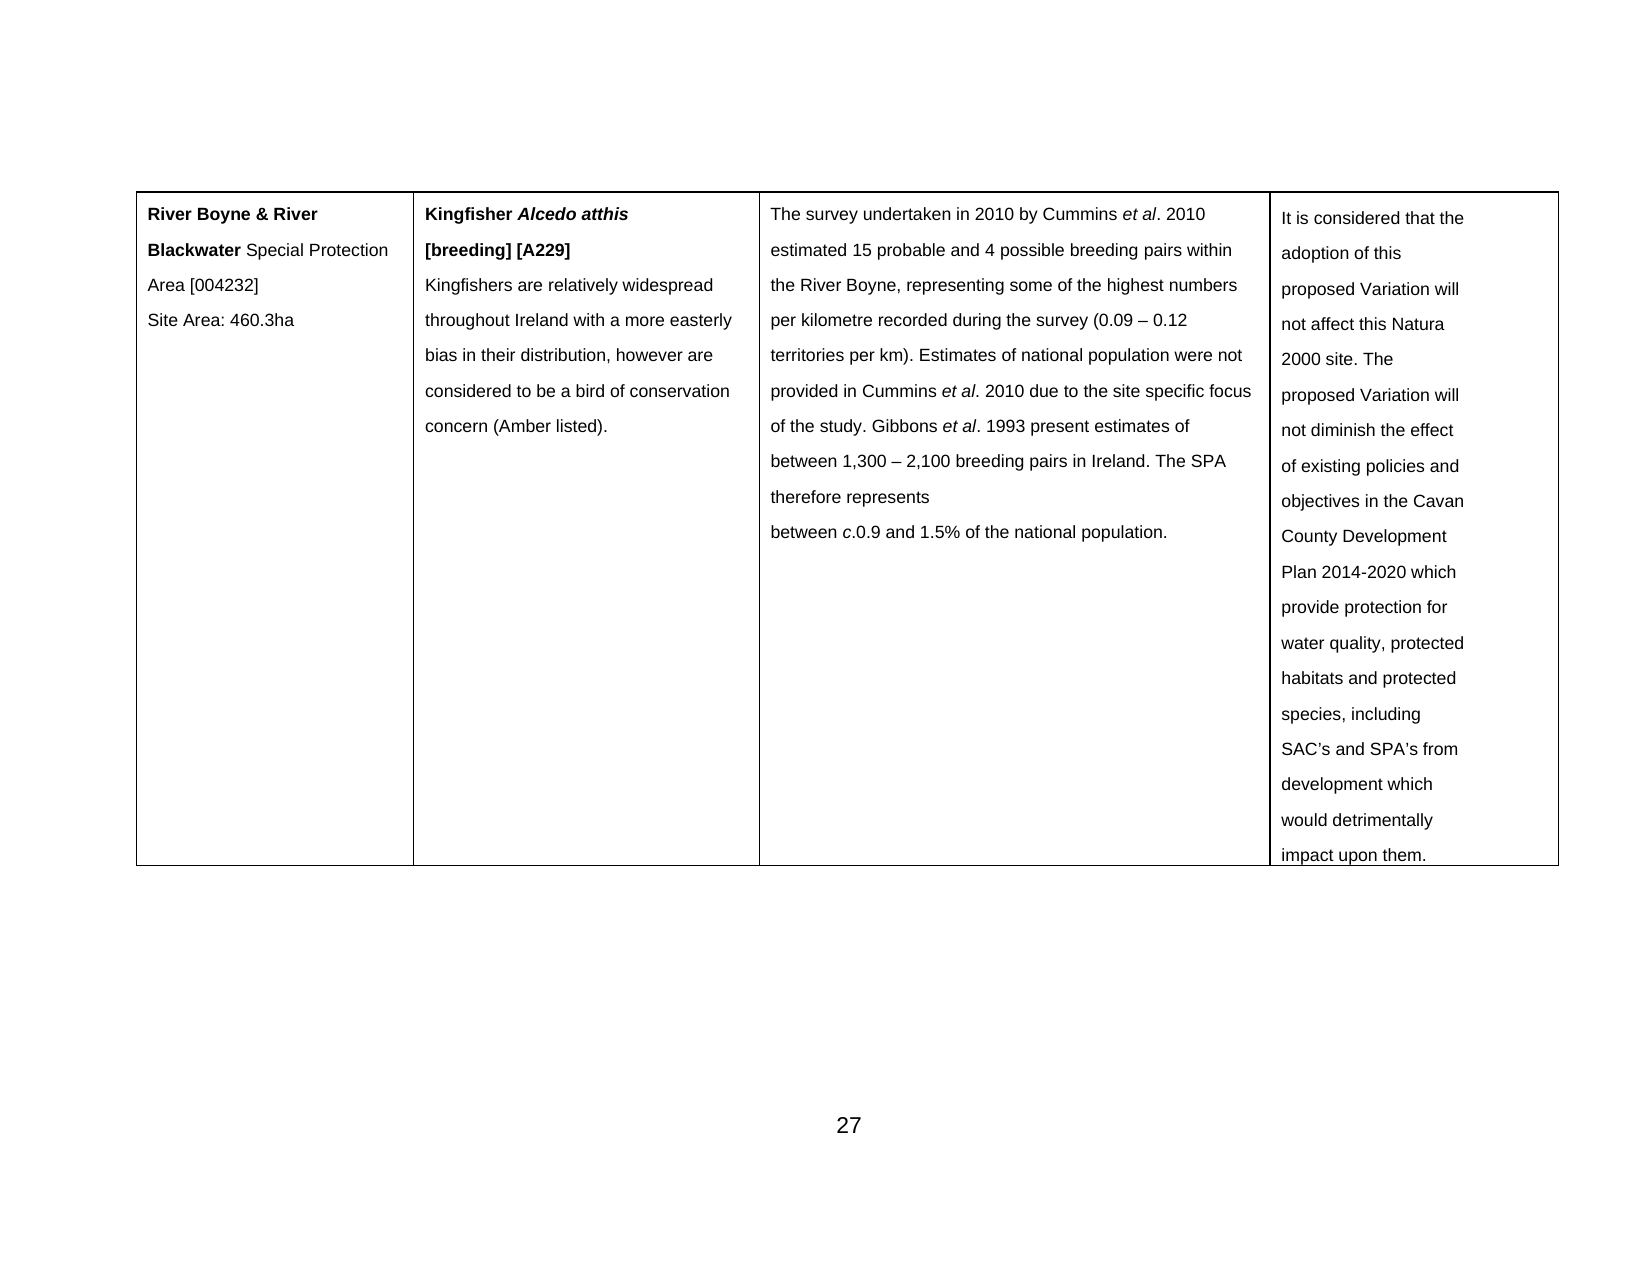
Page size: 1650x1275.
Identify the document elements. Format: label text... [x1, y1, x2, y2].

table_header River Boyne & River Blackwater Special Protection Area [004232] Site Area: 460.3ha [137, 193, 413, 865]
table_header Kingfisher Alcedo atthis [breeding] [A229] Kingfishers are relatively widespread throughout Ireland with a more easterly bias in their distribution, however are considered to be a bird of conservation concern (Amber listed). [414, 193, 759, 865]
table_header It is considered that the adoption of this proposed Variation will not affect this Natura 2000 site. The proposed Variation will not diminish the effect of existing policies and objectives in the Cavan County Development Plan 2014-2020 which provide protection for water quality, protected habitats and protected species, including SAC’s and SPA’s from development which would detrimentally impact upon them. [1271, 193, 1558, 865]
table_header The survey undertaken in 2010 by Cummins et al. 2010 estimated 15 probable and 4 possible breeding pairs within the River Boyne, representing some of the highest numbers per kilometre recorded during the survey (0.09 – 0.12 territories per km). Estimates of national population were not provided in Cummins et al. 2010 due to the site specific focus of the study. Gibbons et al. 1993 present estimates of between 1,300 – 2,100 breeding pairs in Ireland. The SPA therefore represents between c.0.9 and 1.5% of the national population. [760, 193, 1269, 865]
